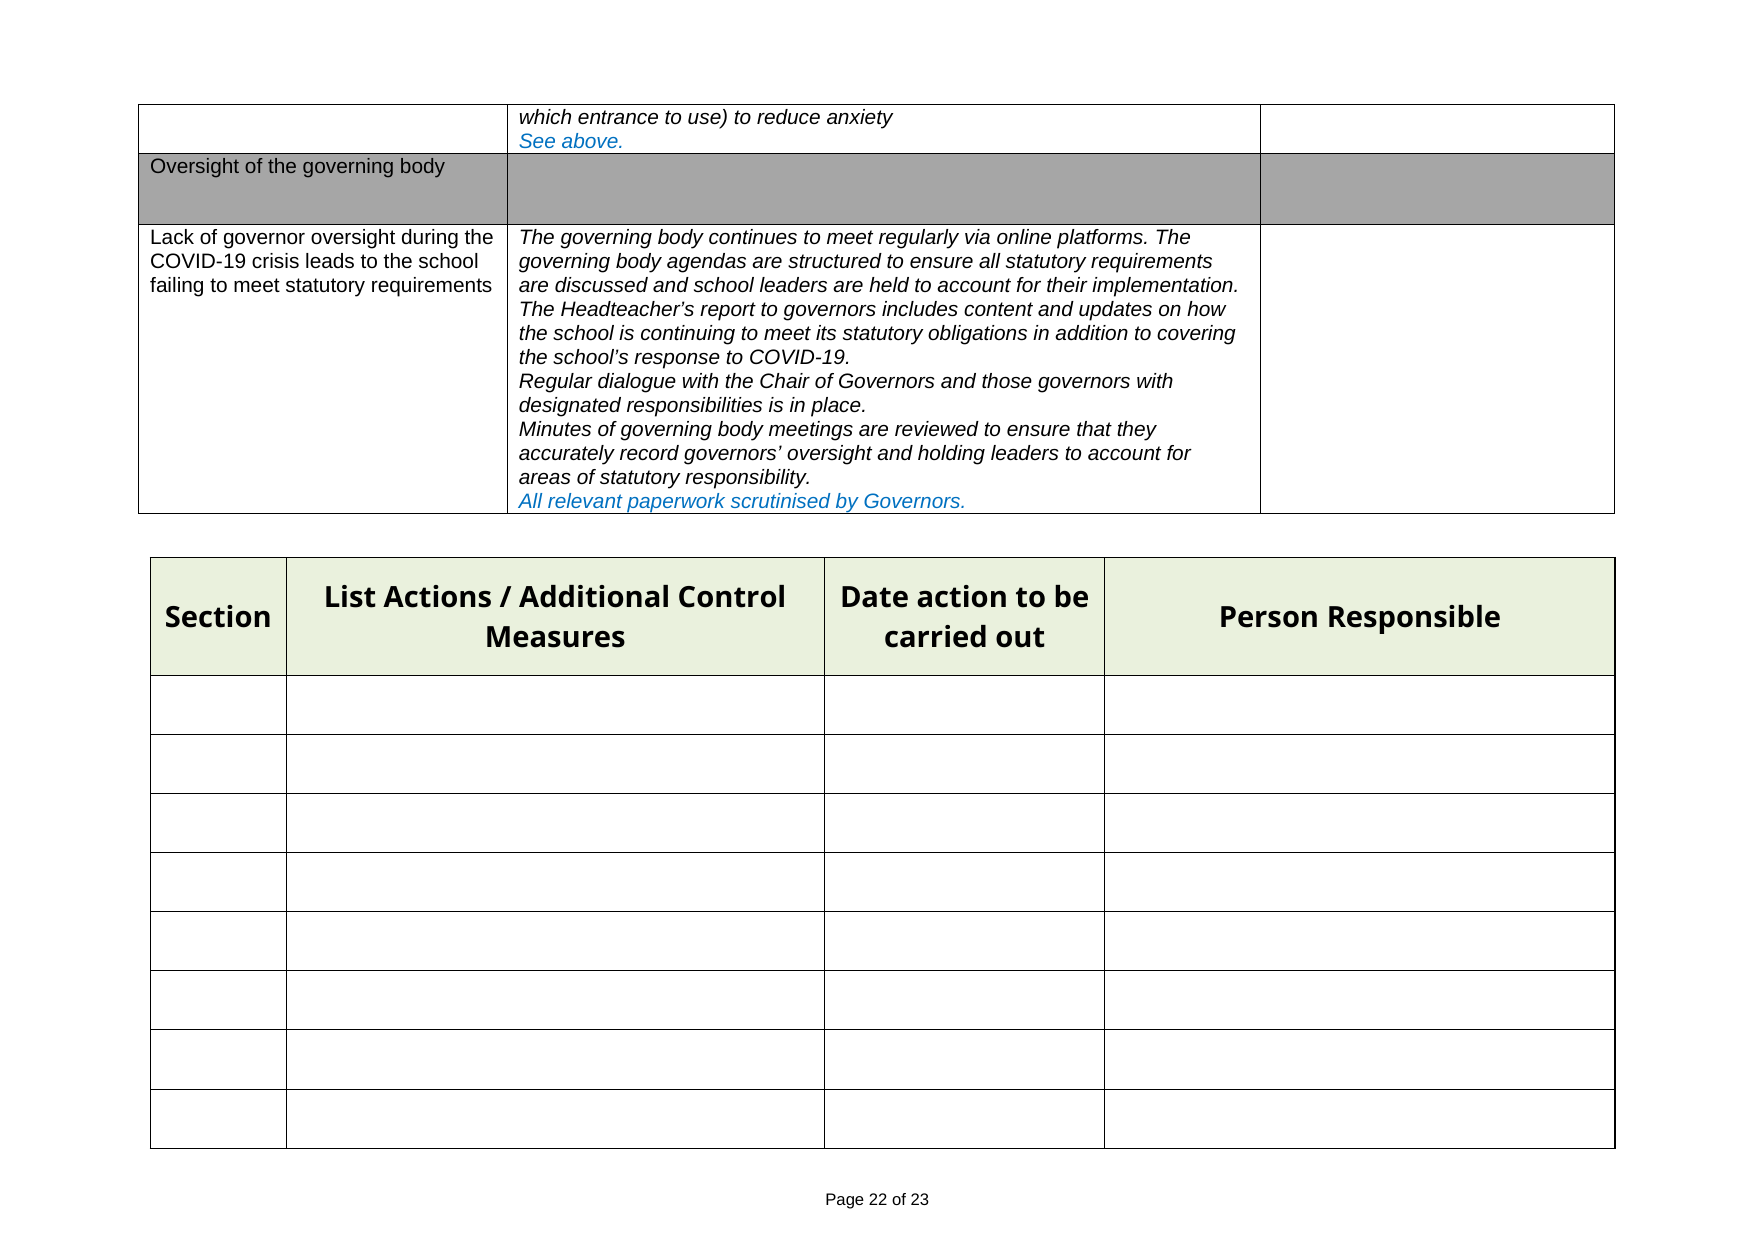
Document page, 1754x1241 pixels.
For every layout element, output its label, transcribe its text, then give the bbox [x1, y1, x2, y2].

table_cell [287, 853, 824, 911]
table_cell [287, 971, 824, 1029]
table_cell [1261, 154, 1614, 224]
table_cell [287, 676, 824, 734]
table_cell [151, 971, 286, 1029]
table_cell [287, 1090, 824, 1147]
table_cell [825, 1090, 1104, 1147]
table_cell [825, 735, 1104, 793]
table_cell [1105, 971, 1614, 1029]
table_cell [1105, 676, 1614, 734]
table_cell [151, 853, 286, 911]
table_cell The governing body continues to meet regularly via online platforms. The governing body agendas are structured to ensure all statutory requirements are discussed and school leaders are held to account for their implementation. The Headteacher’s report to governors includes content and updates on how the school is continuing to meet its statutory obligations in addition to covering the school’s response to COVID-19. Regular dialogue with the Chair of Governors and those governors with designated responsibilities is in place. Minutes of governing body meetings are reviewed to ensure that they accurately record governors’ oversight and holding leaders to account for areas of statutory responsibility. All relevant paperwork scrutinised by Governors. [508, 225, 1260, 513]
table_cell [287, 912, 824, 970]
table_cell [1105, 794, 1614, 852]
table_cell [139, 105, 507, 153]
table_cell [151, 1030, 286, 1088]
table_header List Actions / Additional Control Measures [287, 558, 824, 675]
table_cell [151, 676, 286, 734]
table_cell [825, 1030, 1104, 1088]
table_cell [1261, 225, 1614, 513]
table_cell [1261, 105, 1614, 153]
table_cell [151, 1090, 286, 1147]
table_cell [151, 735, 286, 793]
table_cell [1105, 1090, 1614, 1147]
table_cell [825, 912, 1104, 970]
table_cell [1105, 912, 1614, 970]
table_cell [508, 105, 1260, 153]
table_cell Lack of governor oversight during the COVID-19 crisis leads to the school failing to meet statutory requirements [139, 225, 507, 513]
table_cell [287, 1030, 824, 1088]
table_cell Oversight of the governing body [139, 154, 507, 224]
table_cell [1105, 853, 1614, 911]
table_cell [825, 971, 1104, 1029]
table_cell [287, 794, 824, 852]
table_cell [825, 794, 1104, 852]
table_cell [151, 794, 286, 852]
table_cell [287, 735, 824, 793]
table_header Person Responsible [1105, 558, 1614, 675]
table_header Section [151, 558, 286, 675]
table_cell [1105, 1030, 1614, 1088]
table_cell [151, 912, 286, 970]
table_cell [825, 853, 1104, 911]
table_cell [508, 154, 1260, 224]
table_cell [1105, 735, 1614, 793]
table_header Date action to be carried out [825, 558, 1104, 675]
table_cell [825, 676, 1104, 734]
